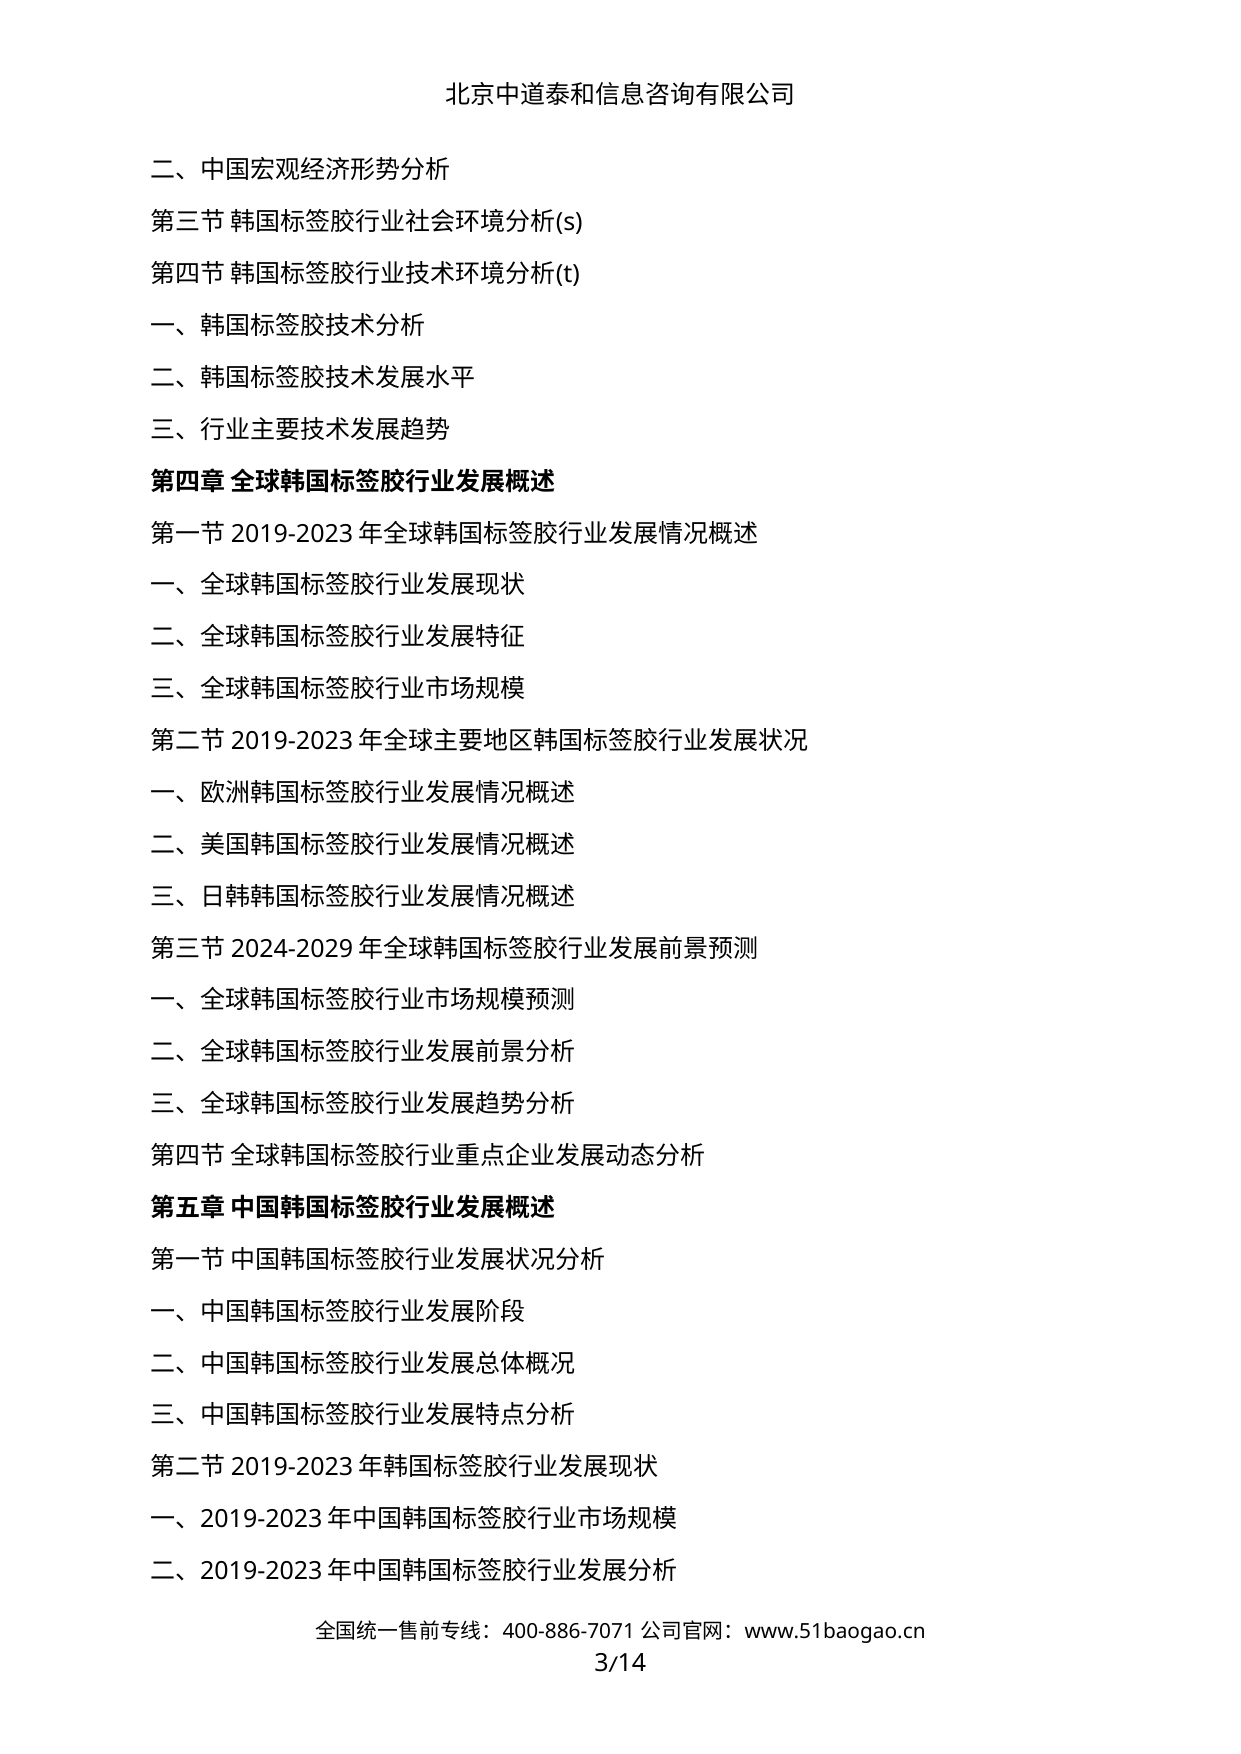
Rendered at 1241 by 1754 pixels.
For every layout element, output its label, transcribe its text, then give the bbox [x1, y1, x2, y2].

text 一、全球韩国标签胶行业发展现状 [150, 565, 1090, 601]
text 第三节 韩国标签胶行业社会环境分析(s) [150, 202, 1090, 238]
text 第四节 全球韩国标签胶行业重点企业发展动态分析 [150, 1136, 1090, 1172]
text 二、韩国标签胶技术发展水平 [150, 357, 1090, 394]
text 一、中国韩国标签胶行业发展阶段 [150, 1291, 1090, 1327]
text 第三节 2024-2029年全球韩国标签胶行业发展前景预测 [150, 928, 1090, 964]
text 三、行业主要技术发展趋势 [150, 409, 1090, 446]
text 二、全球韩国标签胶行业发展特征 [150, 617, 1090, 653]
text 一、欧洲韩国标签胶行业发展情况概述 [150, 772, 1090, 809]
text 第一节 中国韩国标签胶行业发展状况分析 [150, 1239, 1090, 1276]
text 二、中国韩国标签胶行业发展总体概况 [150, 1343, 1090, 1379]
text 三、日韩韩国标签胶行业发展情况概述 [150, 876, 1090, 912]
text 第二节 2019-2023年全球主要地区韩国标签胶行业发展状况 [150, 721, 1090, 757]
text 第二节 2019-2023年韩国标签胶行业发展现状 [150, 1447, 1090, 1483]
text 第五章 中国韩国标签胶行业发展概述 [150, 1187, 1090, 1224]
text 一、全球韩国标签胶行业市场规模预测 [150, 980, 1090, 1016]
text 一、韩国标签胶技术分析 [150, 306, 1090, 342]
text 第四节 韩国标签胶行业技术环境分析(t) [150, 254, 1090, 290]
text 三、全球韩国标签胶行业市场规模 [150, 669, 1090, 705]
text 第四章 全球韩国标签胶行业发展概述 [150, 461, 1090, 497]
text 二、美国韩国标签胶行业发展情况概述 [150, 824, 1090, 861]
text 一、2019-2023年中国韩国标签胶行业市场规模 [150, 1499, 1090, 1535]
text 二、2019-2023年中国韩国标签胶行业发展分析 [150, 1551, 1090, 1587]
text 三、全球韩国标签胶行业发展趋势分析 [150, 1084, 1090, 1120]
text 二、中国宏观经济形势分析 [150, 150, 1090, 186]
text 第一节 2019-2023年全球韩国标签胶行业发展情况概述 [150, 513, 1090, 549]
text 三、中国韩国标签胶行业发展特点分析 [150, 1395, 1090, 1431]
text 二、全球韩国标签胶行业发展前景分析 [150, 1032, 1090, 1068]
